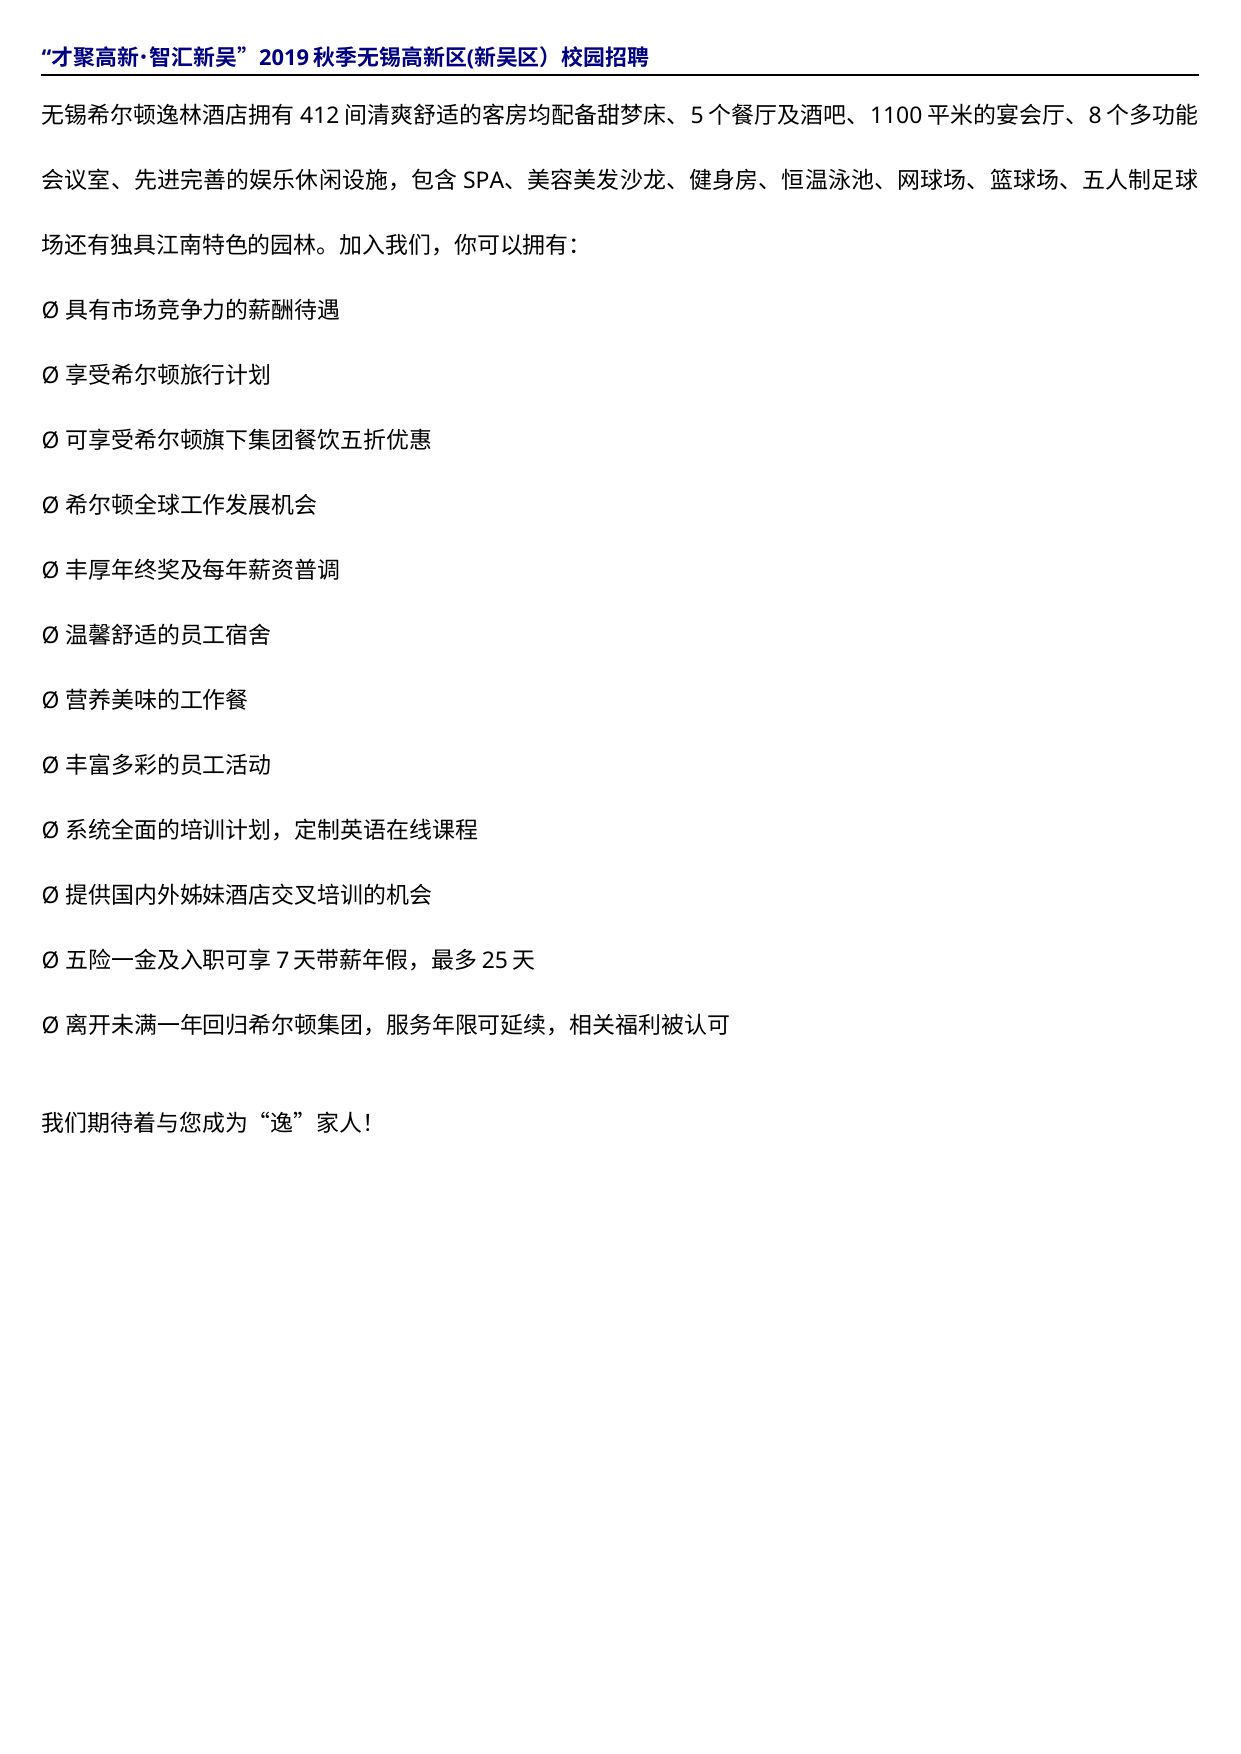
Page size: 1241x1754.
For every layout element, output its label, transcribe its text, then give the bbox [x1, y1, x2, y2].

text 无锡希尔顿逸林酒店拥有412间清爽舒适的客房均配备甜梦床、5个餐厅及酒吧、1100平米的宴会厅、8个多功能会议室、先进完善的娱乐休闲设施，包含SPA、美容美发沙龙、健身房、恒温泳池、网球场、篮球场、五人制足球场还有独具江南特色的园林。加入我们，你可以拥有： Ø 具有市场竞争力的薪酬待遇 Ø 享受希尔顿旅行计划 Ø 可享受希尔顿旗下集团餐饮五折优惠 Ø 希尔顿全球工作发展机会 Ø 丰厚年终奖及每年薪资普调 Ø 温馨舒适的员工宿舍 Ø 营养美味的工作餐 Ø 丰富多彩的员工活动 Ø 系统全面的培训计划，定制英语在线课程 Ø 提供国内外姊妹酒店交叉培训的机会 Ø 五险一金及入职可享7天带薪年假，最多25天 Ø 离开未满一年回归希尔顿集团，服务年限可延续，相关福利被认可 我们期待着与您成为“逸”家人！ [41, 82, 1199, 1154]
